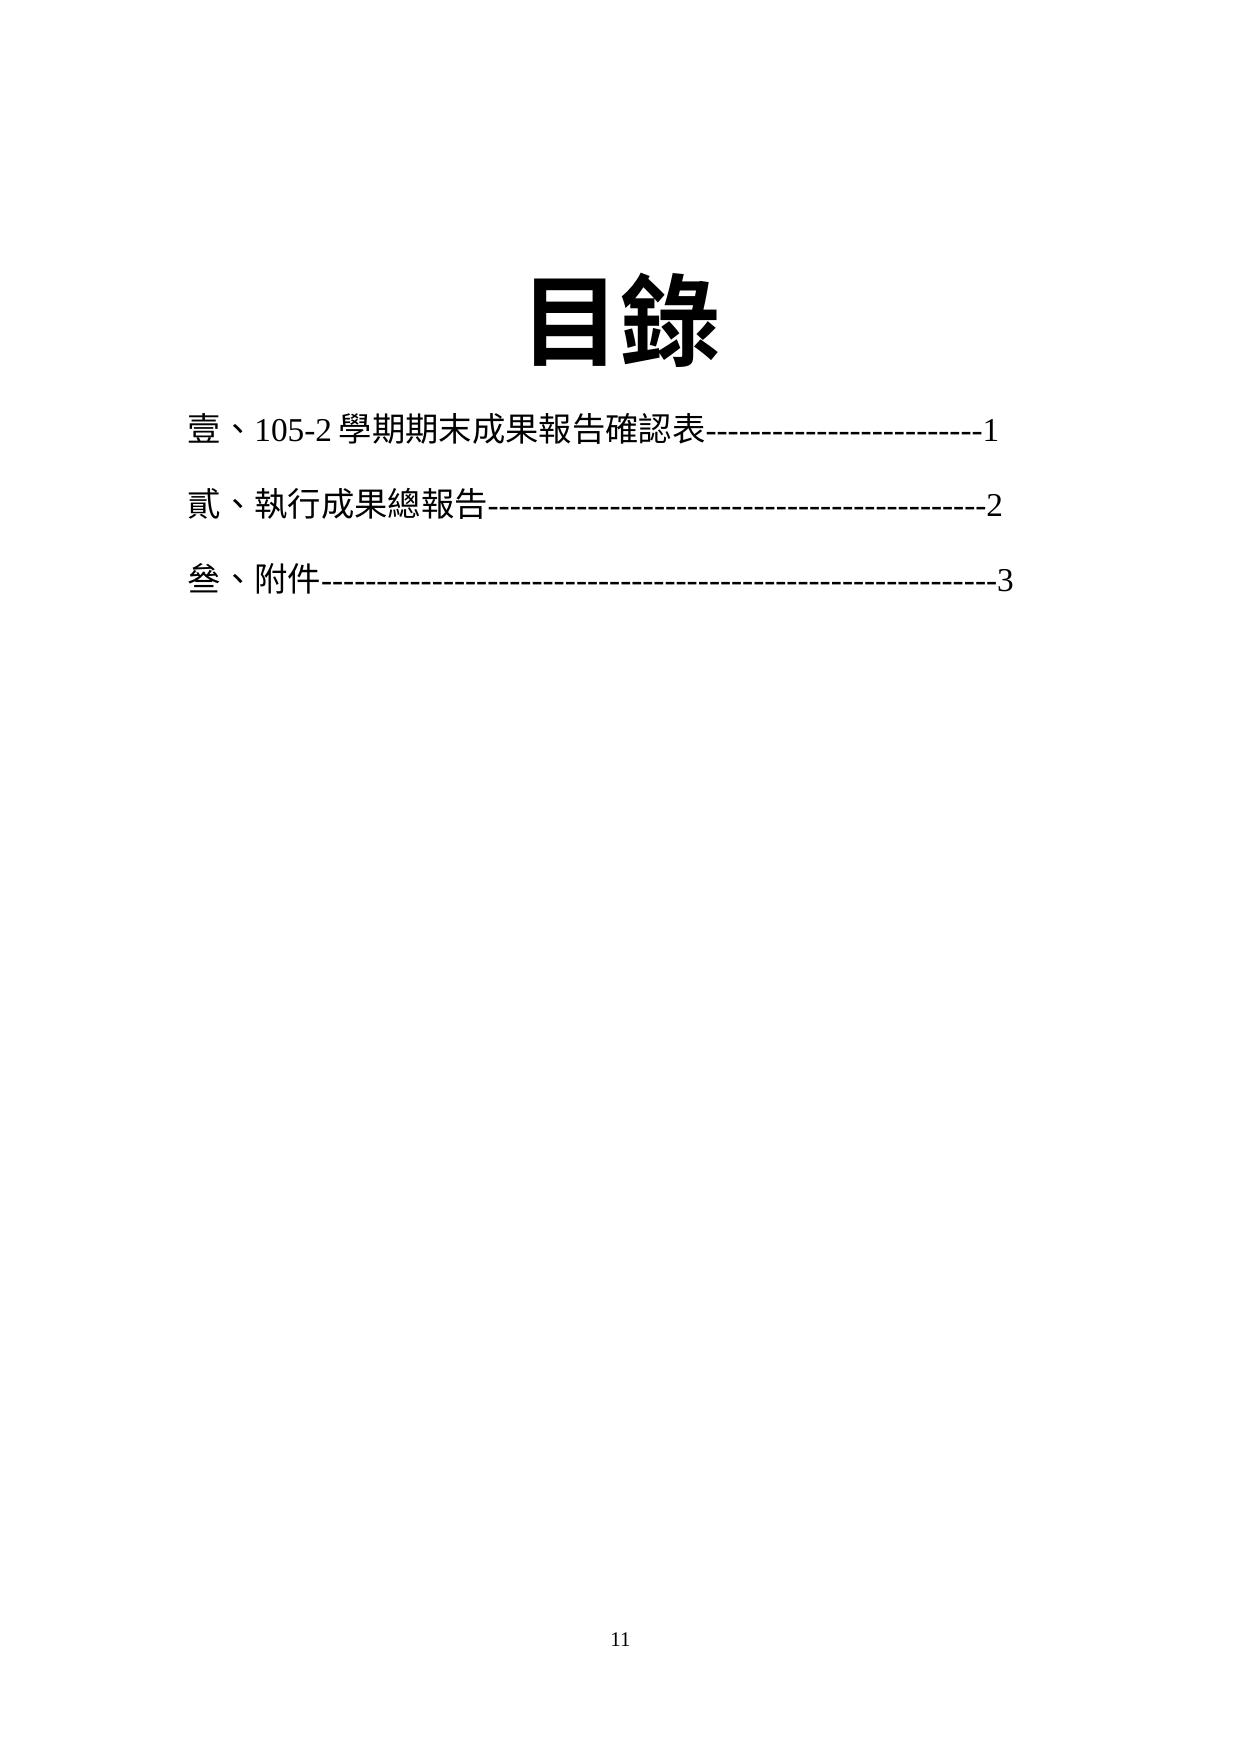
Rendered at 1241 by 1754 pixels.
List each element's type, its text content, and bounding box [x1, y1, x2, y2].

text 貳、執行成果總報告---------------------------------------------2 [187, 464, 1053, 539]
text 目錄 [187, 239, 1053, 389]
text 叄、附件-------------------------------------------------------------3 [187, 539, 1053, 614]
text 壹、105-2學期期末成果報告確認表-------------------------1 [187, 389, 1053, 464]
